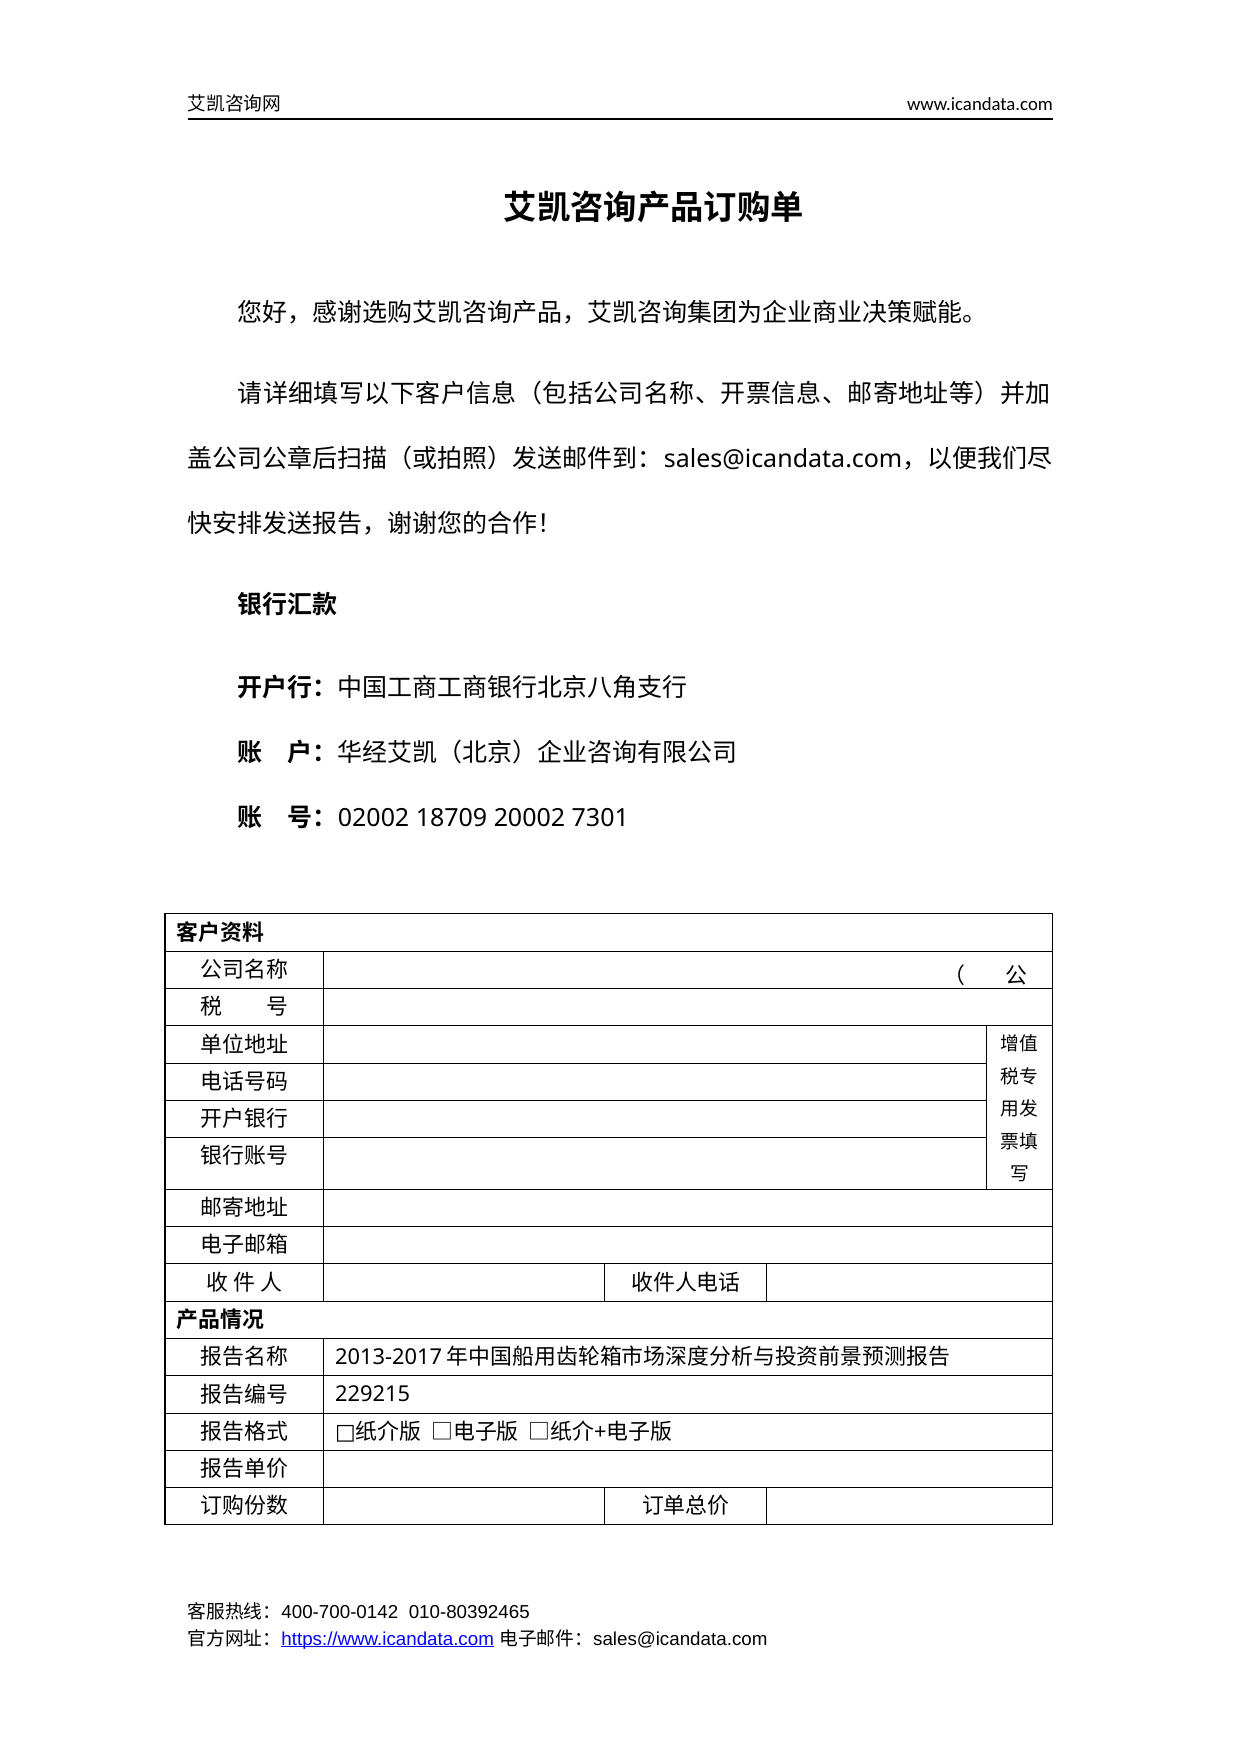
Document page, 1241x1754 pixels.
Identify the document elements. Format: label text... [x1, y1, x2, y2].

table_cell [324, 1101, 986, 1137]
table_cell 电子邮箱 [166, 1227, 323, 1263]
table_cell [324, 1488, 604, 1524]
table_cell 产品情况 [166, 1302, 1052, 1338]
table_cell [324, 1026, 986, 1062]
table_cell □纸介版 □电子版 □纸介+电子版 [324, 1414, 1052, 1450]
text 艾凯咨询产品订购单 [187, 172, 1053, 237]
text 账 户：华经艾凯（北京）企业咨询有限公司 [187, 718, 1053, 783]
table_cell [324, 1138, 986, 1189]
table_cell 单位地址 [166, 1026, 323, 1062]
table_cell 报告格式 [166, 1414, 323, 1450]
table_cell 税 号 [166, 989, 323, 1025]
table_cell 229215 [324, 1376, 1052, 1412]
table_cell 报告单价 [166, 1451, 323, 1487]
table_cell 邮寄地址 [166, 1190, 323, 1226]
table_header 客户资料 [166, 914, 1052, 951]
text 银行汇款 [187, 570, 1053, 635]
text 账 号：02002 18709 20002 7301 [187, 783, 1053, 848]
table_cell [767, 1264, 1052, 1301]
table_cell [324, 1064, 986, 1100]
text 请详细填写以下客户信息（包括公司名称、开票信息、邮寄地址等）并加盖公司公章后扫描（或拍照）发送邮件到：sales@icandata.com，以便我们尽快安排发送报告，谢谢您的合作！ [187, 359, 1053, 554]
table_cell [324, 1227, 1052, 1263]
table_cell 收 件 人 [166, 1264, 323, 1301]
table_cell 报告编号 [166, 1376, 323, 1412]
text 开户行：中国工商工商银行北京八角支行 [187, 653, 1053, 718]
table_cell 公司名称 [166, 952, 323, 988]
table_cell 2013-2017年中国船用齿轮箱市场深度分析与投资前景预测报告 [324, 1339, 1052, 1375]
table_cell 订单总价 [605, 1488, 766, 1524]
table_cell [324, 1264, 604, 1301]
table_cell 增值税专用发票填写 [987, 1026, 1052, 1189]
text 您好，感谢选购艾凯咨询产品，艾凯咨询集团为企业商业决策赋能。 [187, 278, 1053, 343]
table_cell 银行账号 [166, 1138, 323, 1189]
table_cell [324, 1190, 1052, 1226]
table_cell 开户银行 [166, 1101, 323, 1137]
table_cell [324, 952, 1052, 988]
table_cell 电话号码 [166, 1064, 323, 1100]
table_cell 报告名称 [166, 1339, 323, 1375]
table_cell [324, 1451, 1052, 1487]
table_cell 订购份数 [166, 1488, 323, 1524]
table_cell 收件人电话 [605, 1264, 766, 1301]
table_cell [324, 989, 1052, 1025]
table_cell [767, 1488, 1052, 1524]
